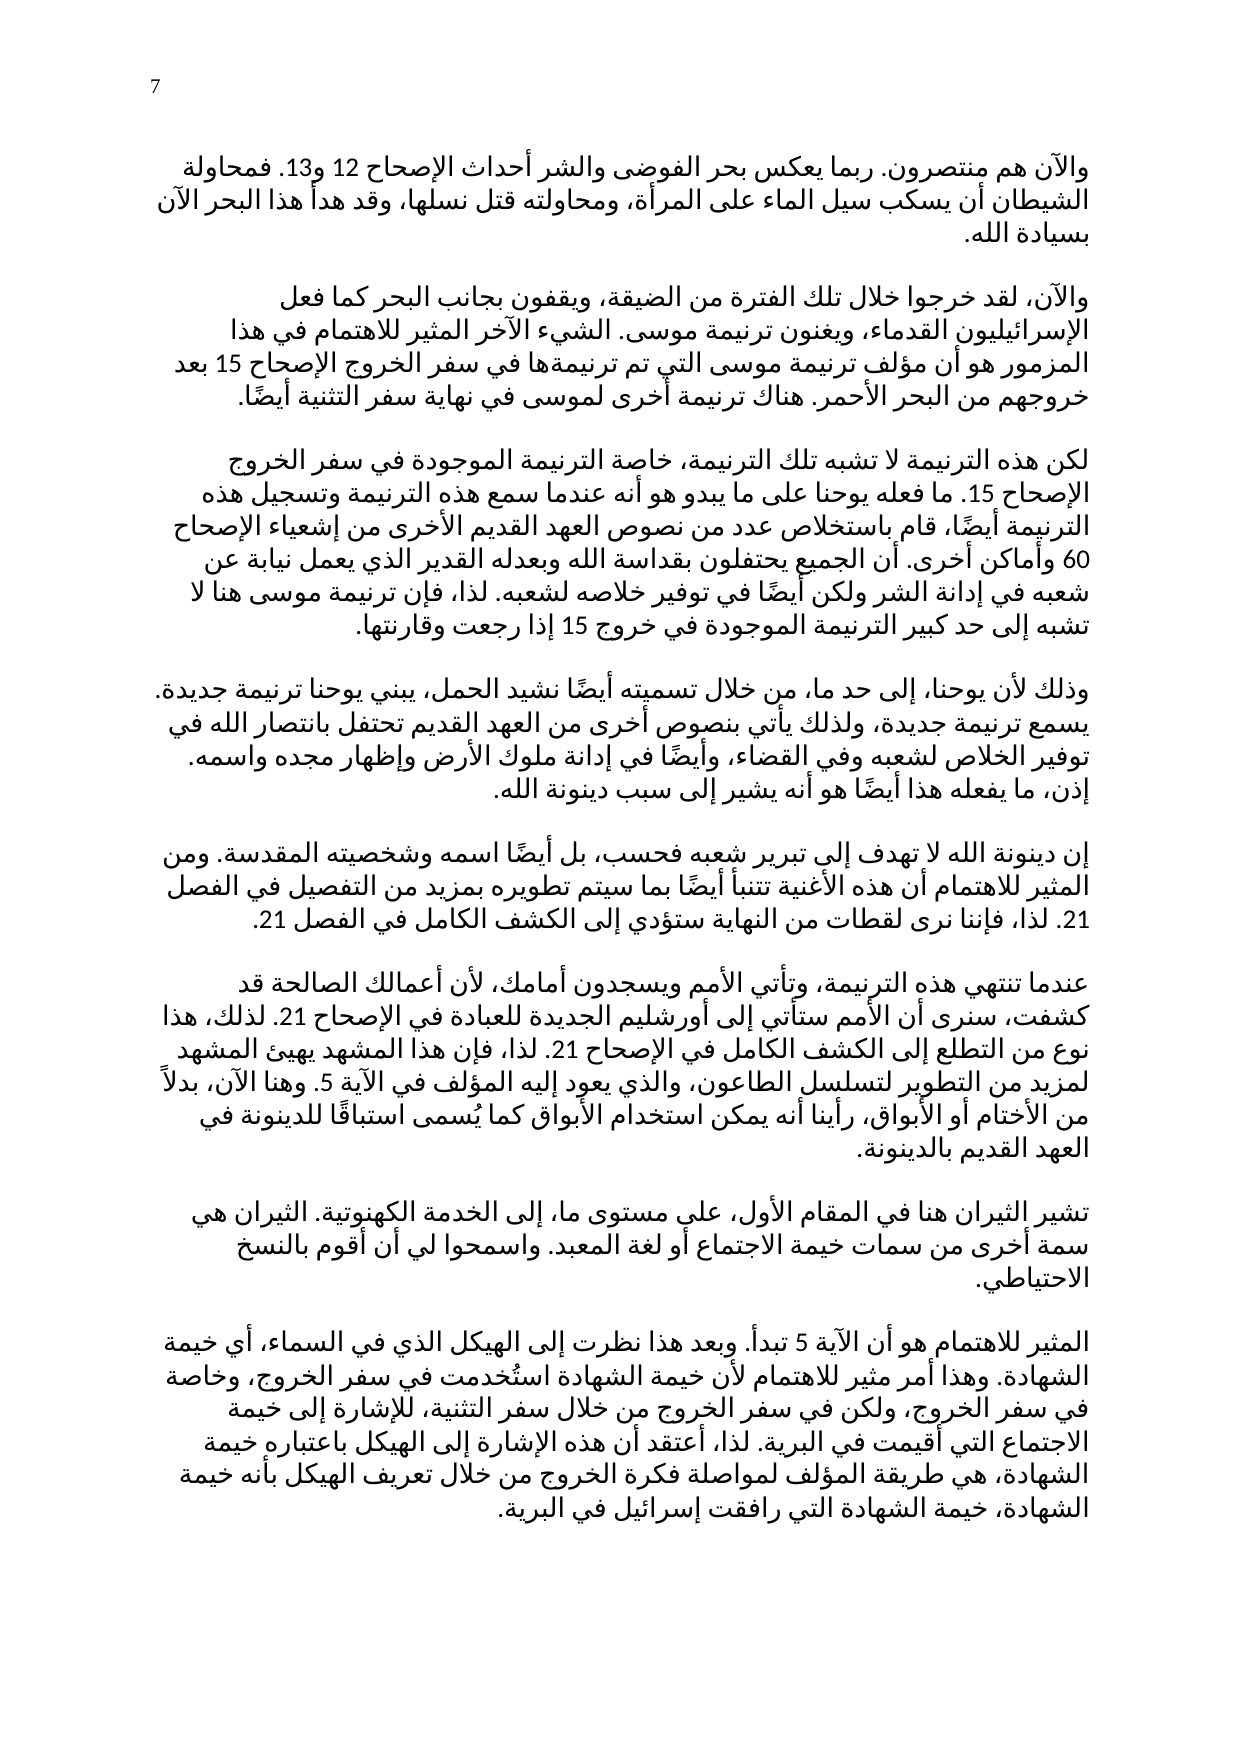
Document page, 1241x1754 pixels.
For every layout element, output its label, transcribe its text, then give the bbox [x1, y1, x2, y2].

text عندما تنتهي هذه الترنيمة، وتأتي الأمم ويسجدون أمامك، لأن أعمالك الصالحة قد كشفت، سنرى أن الأمم ستأتي إلى أورشليم الجديدة للعبادة في الإصحاح 21. لذلك، هذا نوع من التطلع إلى الكشف الكامل في الإصحاح 21. لذا، فإن هذا المشهد يهيئ المشهد لمزيد من التطوير لتسلسل الطاعون، والذي يعود إليه المؤلف في الآية 5. وهنا الآن، بدلاً من الأختام أو الأبواق، رأينا أنه يمكن استخدام الأبواق كما يُسمى استباقًا للدينونة في العهد القديم بالدينونة. [150, 966, 1090, 1164]
text تشير الثيران هنا في المقام الأول، على مستوى ما، إلى الخدمة الكهنوتية. الثيران هي سمة أخرى من سمات خيمة الاجتماع أو لغة المعبد. واسمحوا لي أن أقوم بالنسخ الاحتياطي. [150, 1195, 1090, 1294]
text المثير للاهتمام هو أن الآية 5 تبدأ. وبعد هذا نظرت إلى الهيكل الذي في السماء، أي خيمة الشهادة. وهذا أمر مثير للاهتمام لأن خيمة الشهادة استُخدمت في سفر الخروج، وخاصة في سفر الخروج، ولكن في سفر الخروج من خلال سفر التثنية، للإشارة إلى خيمة الاجتماع التي أقيمت في البرية. لذا، أعتقد أن هذه الإشارة إلى الهيكل باعتباره خيمة الشهادة، هي طريقة المؤلف لمواصلة فكرة الخروج من خلال تعريف الهيكل بأنه خيمة الشهادة، خيمة الشهادة التي رافقت إسرائيل في البرية. [150, 1326, 1090, 1524]
text وذلك لأن يوحنا، إلى حد ما، من خلال تسميته أيضًا نشيد الحمل، يبني يوحنا ترنيمة جديدة. يسمع ترنيمة جديدة، ولذلك يأتي بنصوص أخرى من العهد القديم تحتفل بانتصار الله في توفير الخلاص لشعبه وفي القضاء، وأيضًا في إدانة ملوك الأرض وإظهار مجده واسمه. إذن، ما يفعله هذا أيضًا هو أنه يشير إلى سبب دينونة الله. [150, 673, 1090, 805]
text لكن هذه الترنيمة لا تشبه تلك الترنيمة، خاصة الترنيمة الموجودة في سفر الخروج الإصحاح 15. ما فعله يوحنا على ما يبدو هو أنه عندما سمع هذه الترنيمة وتسجيل هذه الترنيمة أيضًا، قام باستخلاص عدد من نصوص العهد القديم الأخرى من إشعياء الإصحاح 60 وأماكن أخرى. أن الجميع يحتفلون بقداسة الله وبعدله القدير الذي يعمل نيابة عن شعبه في إدانة الشر ولكن أيضًا في توفير خلاصه لشعبه. لذا، فإن ترنيمة موسى هنا لا تشبه إلى حد كبير الترنيمة الموجودة في خروج 15 إذا رجعت وقارنتها. [150, 443, 1090, 642]
text والآن، لقد خرجوا خلال تلك الفترة من الضيقة، ويقفون بجانب البحر كما فعل الإسرائيليون القدماء، ويغنون ترنيمة موسى. الشيء الآخر المثير للاهتمام في هذا المزمور هو أن مؤلف ترنيمة موسى التي تم ترنيمةها في سفر الخروج الإصحاح 15 بعد خروجهم من البحر الأحمر. هناك ترنيمة أخرى لموسى في نهاية سفر التثنية أيضًا. [150, 280, 1090, 412]
text والآن هم منتصرون. ربما يعكس بحر الفوضى والشر أحداث الإصحاح 12 و13. فمحاولة الشيطان أن يسكب سيل الماء على المرأة، ومحاولته قتل نسلها، وقد هدأ هذا البحر الآن بسيادة الله. [150, 150, 1090, 249]
text إن دينونة الله لا تهدف إلى تبرير شعبه فحسب، بل أيضًا اسمه وشخصيته المقدسة. ومن المثير للاهتمام أن هذه الأغنية تتنبأ أيضًا بما سيتم تطويره بمزيد من التفصيل في الفصل 21. لذا، فإننا نرى لقطات من النهاية ستؤدي إلى الكشف الكامل في الفصل 21. [150, 836, 1090, 935]
